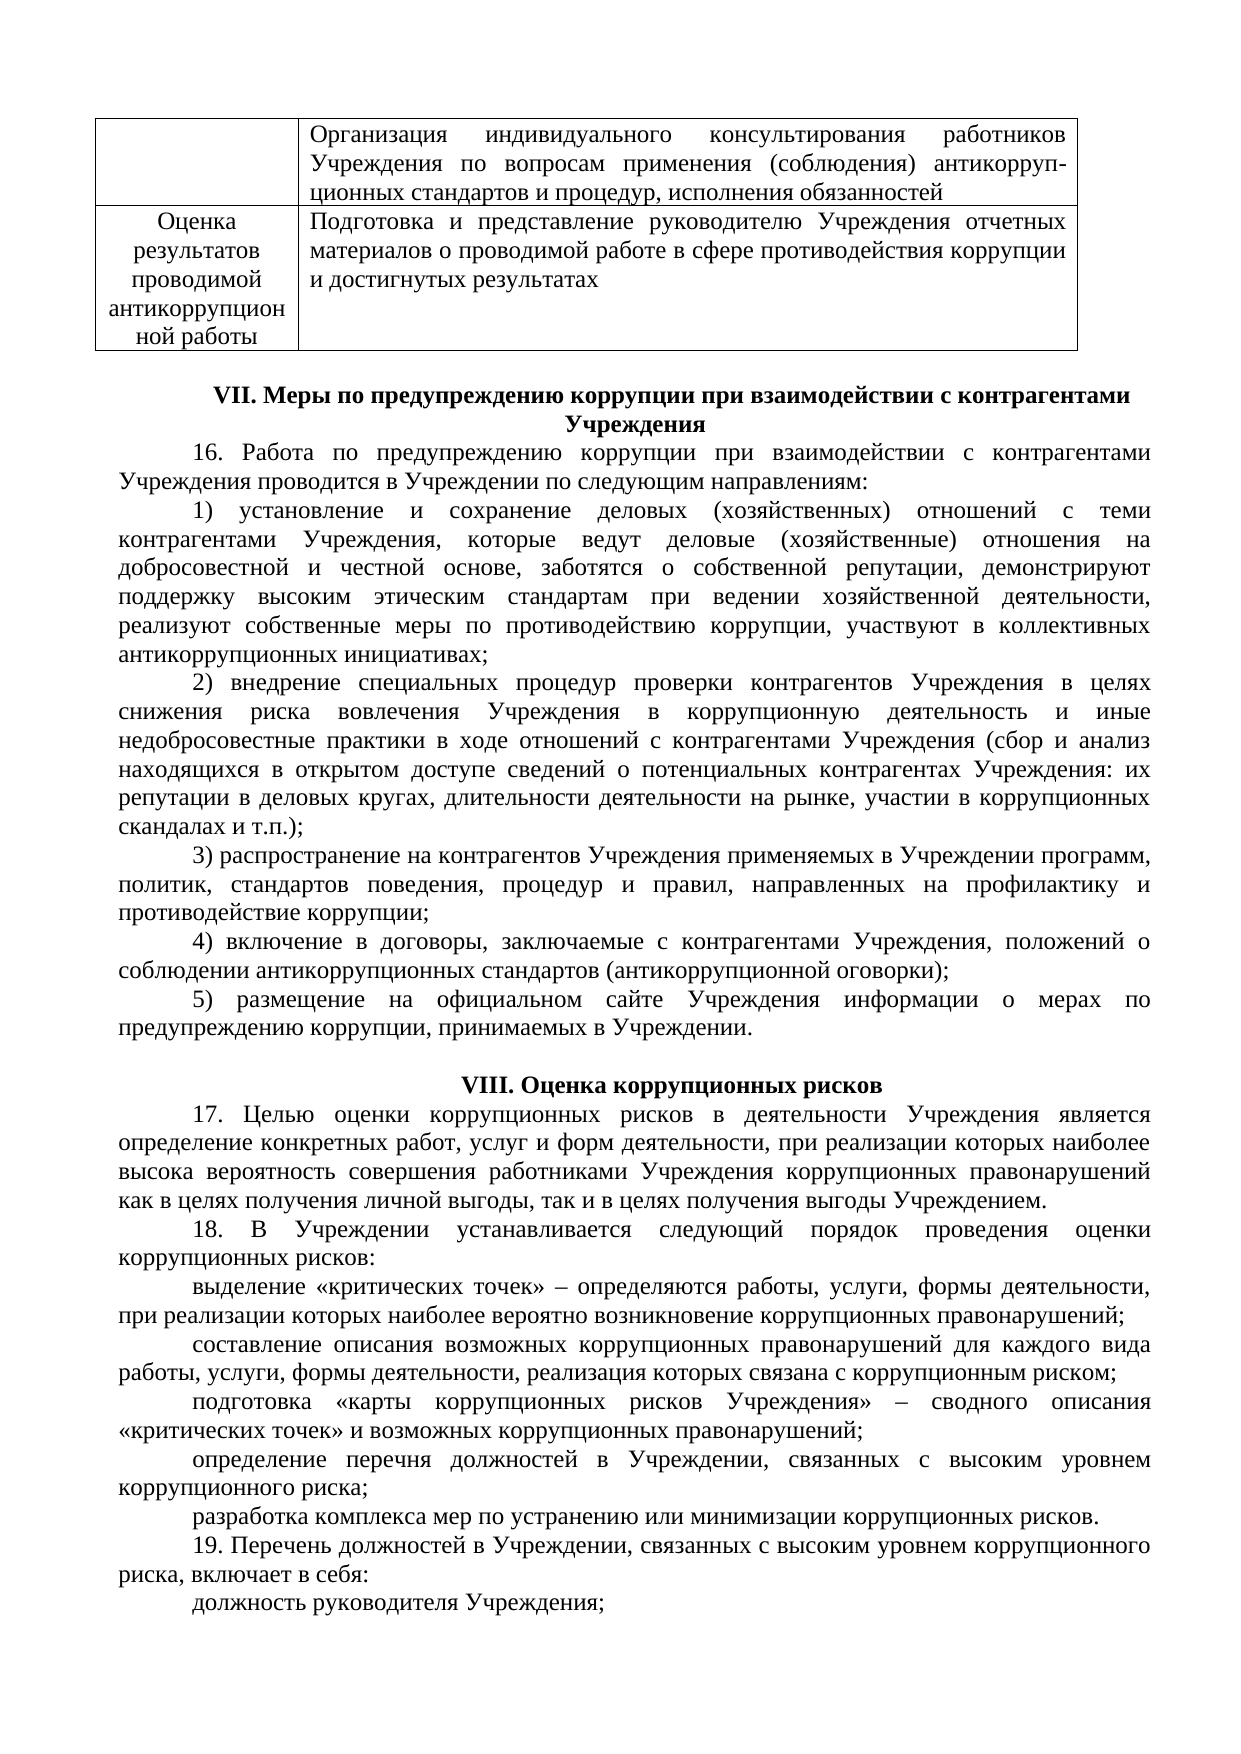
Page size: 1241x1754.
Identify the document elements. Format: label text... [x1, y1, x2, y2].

text 2) внедрение специальных процедур проверки контрагентов Учреждения в целях снижения риска вовлечения Учреждения в коррупционную деятельность и иные недобросовестные практики в ходе отношений с контрагентами Учреждения (сбор и анализ находящихся в открытом доступе сведений о потенциальных контрагентах Учреждения: их репутации в деловых кругах, длительности деятельности на рынке, участии в коррупционных скандалах и т.п.); [118, 667, 1152, 840]
table_cell Организация индивидуального консультирования работников Учреждения по вопросам применения (соблюдения) антикоррупционных стандартов и процедур, исполнения обязанностей [299, 119, 1077, 205]
text 19. Перечень должностей в Учреждении, связанных с высоким уровнем коррупционного риска, включает в себя: [118, 1530, 1152, 1587]
text 17. Целью оценки коррупционных рисков в деятельности Учреждения является определение конкретных работ, услуг и форм деятельности, при реализации которых наиболее высока вероятность совершения работниками Учреждения коррупционных правонарушений как в целях получения личной выгоды, так и в целях получения выгоды Учреждением. [118, 1099, 1152, 1214]
text VII. Меры по предупреждению коррупции при взаимодействии с контрагентами Учреждения [118, 380, 1152, 437]
text 18. В Учреждении устанавливается следующий порядок проведения оценки коррупционных рисков: [118, 1214, 1152, 1271]
text выделение «критических точек» – определяются работы, услуги, формы деятельности, при реализации которых наиболее вероятно возникновение коррупционных правонарушений; [118, 1271, 1152, 1329]
table_cell Оценка результатов проводимой антикоррупционной работы [96, 206, 298, 350]
text 3) распространение на контрагентов Учреждения применяемых в Учреждении программ, политик, стандартов поведения, процедур и правил, направленных на профилактику и противодействие коррупции; [118, 840, 1152, 926]
text должность руководителя Учреждения; [118, 1587, 1152, 1616]
text 5) размещение на официальном сайте Учреждения информации о мерах по предупреждению коррупции, принимаемых в Учреждении. [118, 984, 1152, 1041]
text VIII. Оценка коррупционных рисков [118, 1070, 1152, 1099]
text 4) включение в договоры, заключаемые с контрагентами Учреждения, положений о соблюдении антикоррупционных стандартов (антикоррупционной оговорки); [118, 926, 1152, 984]
text разработка комплекса мер по устранению или минимизации коррупционных рисков. [118, 1501, 1152, 1530]
text определение перечня должностей в Учреждении, связанных с высоким уровнем коррупционного риска; [118, 1444, 1152, 1501]
text составление описания возможных коррупционных правонарушений для каждого вида работы, услуги, формы деятельности, реализация которых связана с коррупционным риском; [118, 1329, 1152, 1386]
text подготовка «карты коррупционных рисков Учреждения» – сводного описания «критических точек» и возможных коррупционных правонарушений; [118, 1386, 1152, 1444]
table_cell Подготовка и представление руководителю Учреждения отчетных материалов о проводимой работе в сфере противодействия коррупции и достигнутых результатах [299, 206, 1077, 350]
text 1) установление и сохранение деловых (хозяйственных) отношений с теми контрагентами Учреждения, которые ведут деловые (хозяйственные) отношения на добросовестной и честной основе, заботятся о собственной репутации, демонстрируют поддержку высоким этическим стандартам при ведении хозяйственной деятельности, реализуют собственные меры по противодействию коррупции, участвуют в коллективных антикоррупционных инициативах; [118, 495, 1152, 667]
text 16. Работа по предупреждению коррупции при взаимодействии с контрагентами Учреждения проводится в Учреждении по следующим направлениям: [118, 437, 1152, 495]
